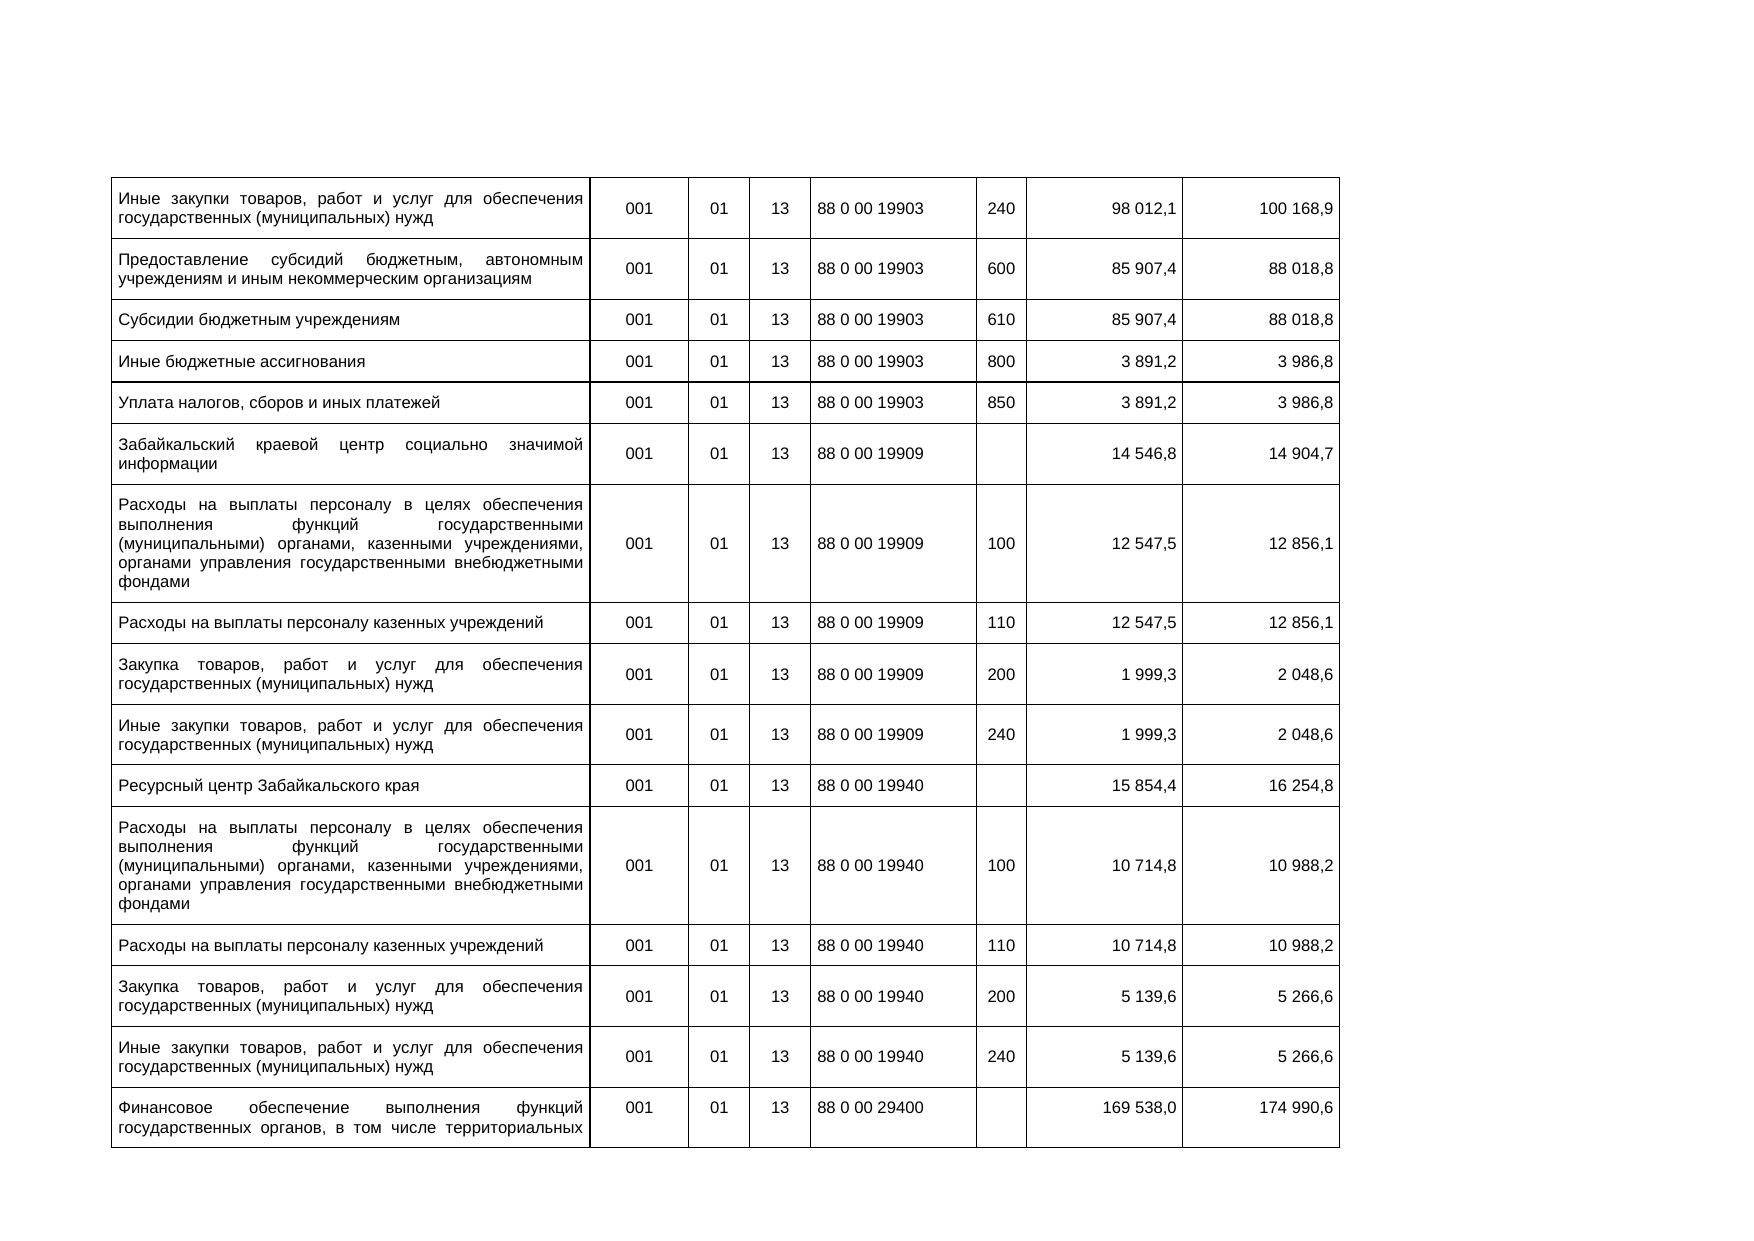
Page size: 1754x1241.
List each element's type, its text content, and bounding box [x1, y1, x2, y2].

table_cell 85 907,4 [1027, 239, 1182, 298]
table_cell 01 [689, 178, 749, 238]
table_cell 110 [977, 925, 1026, 965]
table_cell 15 854,4 [1027, 765, 1182, 806]
table_cell 14 904,7 [1183, 424, 1339, 483]
table_cell 13 [750, 485, 810, 602]
table_cell 88 0 00 19903 [811, 239, 976, 298]
table_cell 88 0 00 19903 [811, 383, 976, 423]
table_cell 10 714,8 [1027, 925, 1182, 965]
table_cell 001 [591, 178, 688, 238]
table_cell 3 986,8 [1183, 341, 1339, 381]
table_cell 001 [591, 966, 688, 1026]
table_cell Расходы на выплаты персоналу казенных учреждений [112, 603, 589, 643]
table_cell 800 [977, 341, 1026, 381]
table_cell 001 [591, 485, 688, 602]
table_cell Забайкальский краевой центр социально значимой информации [112, 424, 589, 483]
table_cell 240 [977, 1027, 1026, 1087]
table_cell 5 266,6 [1183, 1027, 1339, 1087]
table_cell 100 [977, 807, 1026, 924]
table_cell 13 [750, 239, 810, 298]
table_cell 98 012,1 [1027, 178, 1182, 238]
table_cell 001 [591, 705, 688, 764]
table_cell Иные закупки товаров, работ и услуг для обеспечения государственных (муниципальных) нужд [112, 178, 589, 238]
table_cell Закупка товаров, работ и услуг для обеспечения государственных (муниципальных) нужд [112, 966, 589, 1026]
table_cell 88 0 00 19940 [811, 925, 976, 965]
table_cell 001 [591, 239, 688, 298]
table_cell 13 [750, 603, 810, 643]
table_cell Ресурсный центр Забайкальского края [112, 765, 589, 806]
table_cell 12 856,1 [1183, 603, 1339, 643]
table_cell 001 [591, 1027, 688, 1087]
table_cell 12 856,1 [1183, 485, 1339, 602]
table_cell 13 [750, 424, 810, 483]
table_cell 88 018,8 [1183, 239, 1339, 298]
table_cell Уплата налогов, сборов и иных платежей [112, 383, 589, 423]
table_cell 01 [689, 925, 749, 965]
table_cell 01 [689, 1027, 749, 1087]
table_cell 88 0 00 19903 [811, 178, 976, 238]
table_cell 169 538,0 [1027, 1088, 1182, 1147]
table_cell 10 714,8 [1027, 807, 1182, 924]
table_cell 88 0 00 19909 [811, 485, 976, 602]
table_cell [977, 424, 1026, 483]
table_cell 200 [977, 966, 1026, 1026]
table_cell 88 0 00 29400 [811, 1088, 976, 1147]
table_cell 5 139,6 [1027, 1027, 1182, 1087]
table_cell 01 [689, 966, 749, 1026]
table_cell 88 018,8 [1183, 300, 1339, 340]
table_cell 001 [591, 807, 688, 924]
table_cell 88 0 00 19909 [811, 705, 976, 764]
table_cell 01 [689, 239, 749, 298]
table_cell 01 [689, 765, 749, 806]
table_cell 110 [977, 603, 1026, 643]
table_cell 13 [750, 644, 810, 704]
table_cell 100 168,9 [1183, 178, 1339, 238]
table_cell 13 [750, 341, 810, 381]
table_cell 88 0 00 19940 [811, 1027, 976, 1087]
table_cell 01 [689, 603, 749, 643]
table_cell 13 [750, 966, 810, 1026]
table_cell 85 907,4 [1027, 300, 1182, 340]
table_cell [977, 1088, 1026, 1147]
table_cell 01 [689, 300, 749, 340]
table_cell 01 [689, 705, 749, 764]
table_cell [112, 1088, 589, 1147]
table_cell Иные бюджетные ассигнования [112, 341, 589, 381]
table_cell 01 [689, 644, 749, 704]
table_cell 001 [591, 603, 688, 643]
table_cell 88 0 00 19940 [811, 807, 976, 924]
table_cell 88 0 00 19909 [811, 603, 976, 643]
table_cell 2 048,6 [1183, 705, 1339, 764]
table_cell Иные закупки товаров, работ и услуг для обеспечения государственных (муниципальных) нужд [112, 1027, 589, 1087]
table_cell Субсидии бюджетным учреждениям [112, 300, 589, 340]
table_cell 01 [689, 1088, 749, 1147]
table_cell 13 [750, 1027, 810, 1087]
table_cell 13 [750, 807, 810, 924]
table_cell 13 [750, 300, 810, 340]
table_cell 01 [689, 807, 749, 924]
table_cell 3 891,2 [1027, 383, 1182, 423]
table_cell 12 547,5 [1027, 485, 1182, 602]
table_cell 13 [750, 178, 810, 238]
table_cell 610 [977, 300, 1026, 340]
table_cell 88 0 00 19903 [811, 300, 976, 340]
table_cell 01 [689, 485, 749, 602]
table_cell 88 0 00 19940 [811, 765, 976, 806]
table_cell 001 [591, 341, 688, 381]
table_cell Расходы на выплаты персоналу казенных учреждений [112, 925, 589, 965]
table_cell 174 990,6 [1183, 1088, 1339, 1147]
table_cell 13 [750, 1088, 810, 1147]
table_cell 88 0 00 19909 [811, 644, 976, 704]
table_cell 01 [689, 341, 749, 381]
table_cell 850 [977, 383, 1026, 423]
table_cell Предоставление субсидий бюджетным, автономным учреждениям и иным некоммерческим организациям [112, 239, 589, 298]
table_cell 100 [977, 485, 1026, 602]
table_cell 001 [591, 300, 688, 340]
table_cell 13 [750, 705, 810, 764]
table_cell 600 [977, 239, 1026, 298]
table_cell 001 [591, 925, 688, 965]
table_cell 001 [591, 644, 688, 704]
table_cell 13 [750, 765, 810, 806]
table_cell 10 988,2 [1183, 925, 1339, 965]
table_cell 88 0 00 19903 [811, 341, 976, 381]
table_cell 5 266,6 [1183, 966, 1339, 1026]
table_cell 240 [977, 178, 1026, 238]
table_cell 5 139,6 [1027, 966, 1182, 1026]
table_cell 001 [591, 383, 688, 423]
table_cell 16 254,8 [1183, 765, 1339, 806]
table_cell 14 546,8 [1027, 424, 1182, 483]
table_cell Закупка товаров, работ и услуг для обеспечения государственных (муниципальных) нужд [112, 644, 589, 704]
table_cell [977, 765, 1026, 806]
table_cell 001 [591, 1088, 688, 1147]
table_cell 3 891,2 [1027, 341, 1182, 381]
table_cell 01 [689, 424, 749, 483]
table_cell 01 [689, 383, 749, 423]
table_cell Иные закупки товаров, работ и услуг для обеспечения государственных (муниципальных) нужд [112, 705, 589, 764]
table_cell 200 [977, 644, 1026, 704]
table_cell 1 999,3 [1027, 705, 1182, 764]
table_cell 88 0 00 19940 [811, 966, 976, 1026]
table_cell 10 988,2 [1183, 807, 1339, 924]
table_cell 13 [750, 925, 810, 965]
table_cell 88 0 00 19909 [811, 424, 976, 483]
table_cell 240 [977, 705, 1026, 764]
table_cell 12 547,5 [1027, 603, 1182, 643]
table_cell 1 999,3 [1027, 644, 1182, 704]
table_cell 001 [591, 765, 688, 806]
table_cell 001 [591, 424, 688, 483]
table_cell 2 048,6 [1183, 644, 1339, 704]
table_cell 13 [750, 383, 810, 423]
table_cell 3 986,8 [1183, 383, 1339, 423]
